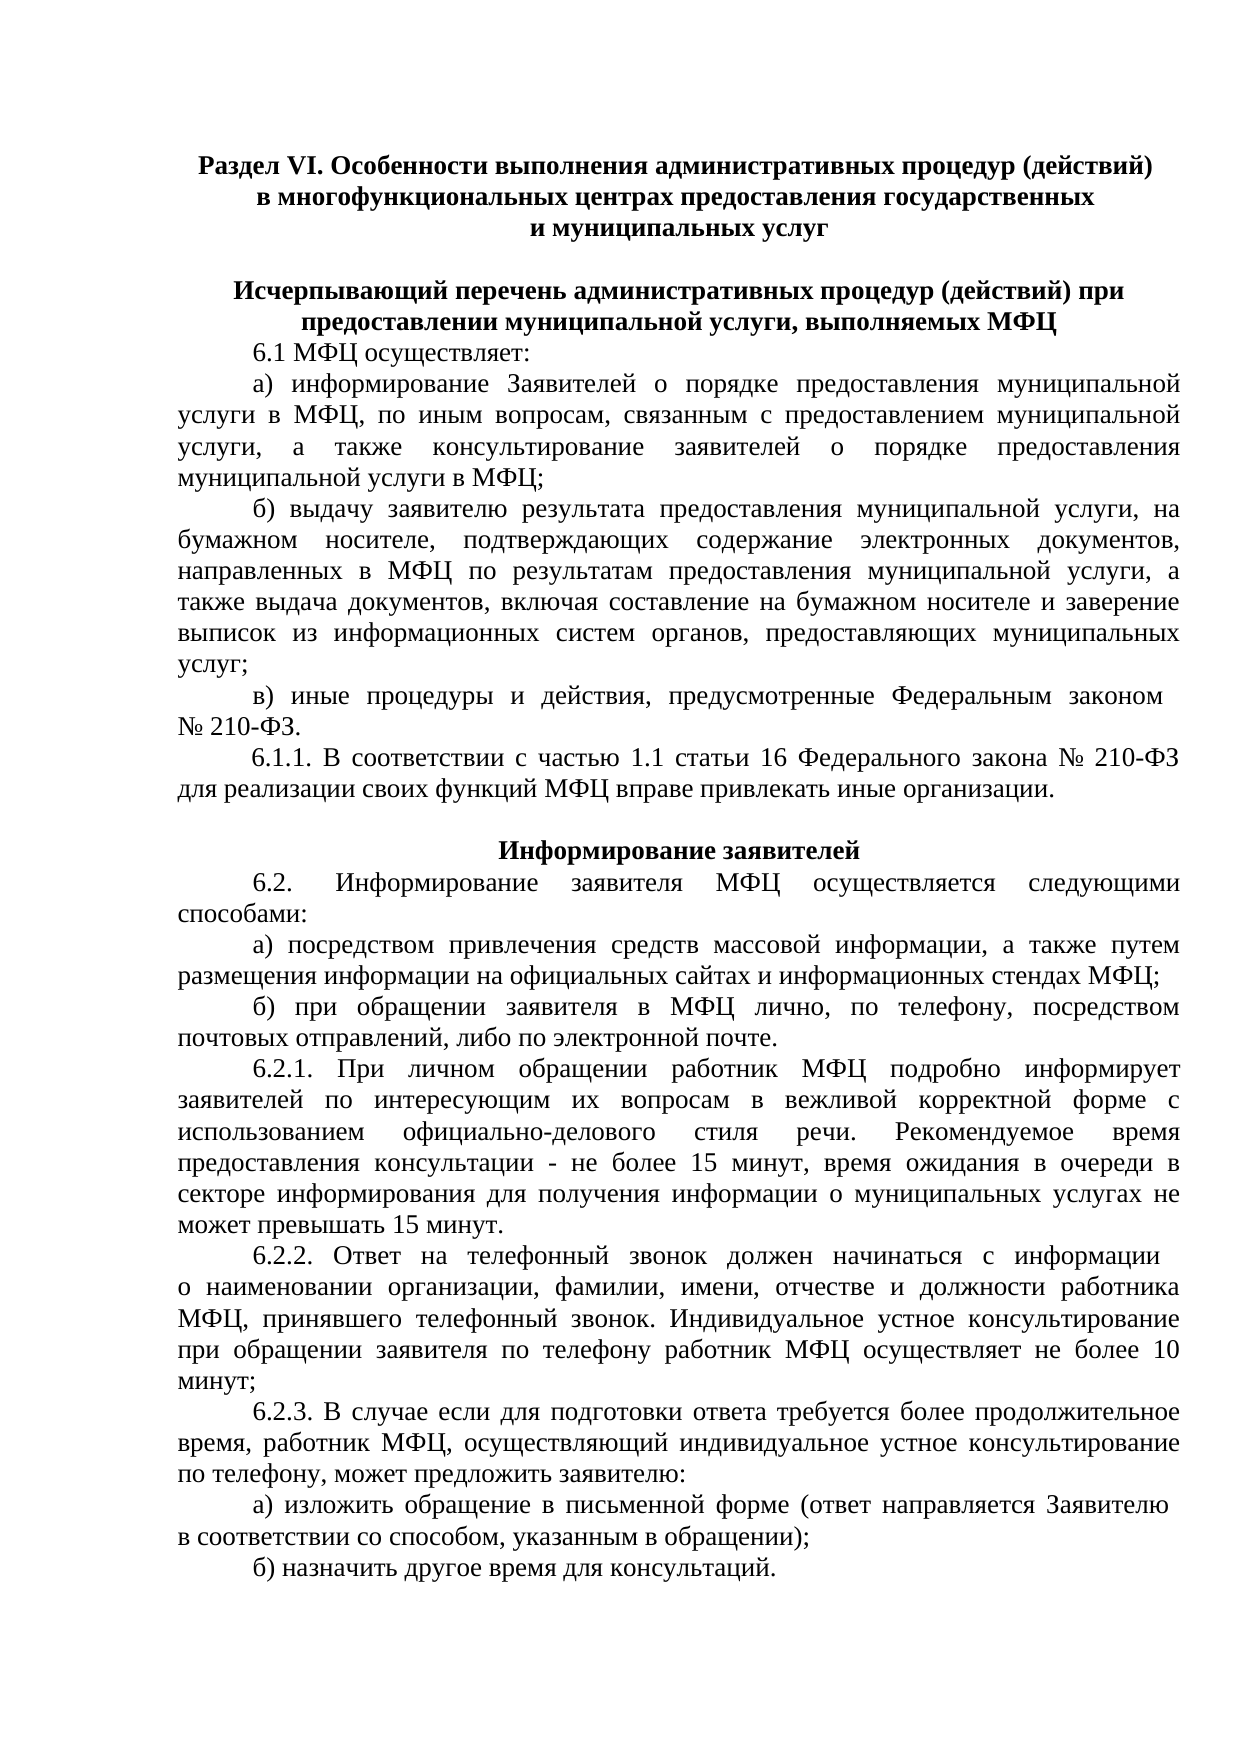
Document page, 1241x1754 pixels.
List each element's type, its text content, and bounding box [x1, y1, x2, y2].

text Информирование заявителей [177, 834, 1181, 866]
text б) выдачу заявителю результата предоставления муниципальной услуги, на бумажном носителе, подтверждающих содержание электронных документов, направленных в МФЦ по результатам предоставления муниципальной услуги, а также выдача документов, включая составление на бумажном носителе и заверение выписок из информационных систем органов, предоставляющих муниципальных услуг; [177, 492, 1181, 679]
text б) назначить другое время для консультаций. [177, 1551, 1181, 1582]
text 6.2.2. Ответ на телефонный звонок должен начинаться с информации о наименовании организации, фамилии, имени, отчестве и должности работника МФЦ, принявшего телефонный звонок. Индивидуальное устное консультирование при обращении заявителя по телефону работник МФЦ осуществляет не более 10 минут; [177, 1239, 1181, 1395]
text 6.2.1. При личном обращении работник МФЦ подробно информирует заявителей по интересующим их вопросам в вежливой корректной форме с использованием официально-делового стиля речи. Рекомендуемое время предоставления консультации - не более 15 минут, время ожидания в очереди в секторе информирования для получения информации о муниципальных услугах не может превышать 15 минут. [177, 1052, 1181, 1239]
text а) информирование Заявителей о порядке предоставления муниципальной услуги в МФЦ, по иным вопросам, связанным с предоставлением муниципальной услуги, а также консультирование заявителей о порядке предоставления муниципальной услуги в МФЦ; [177, 367, 1181, 492]
text Раздел VI. Особенности выполнения административных процедур (действий) в многофункциональных центрах предоставления государственных и муниципальных услуг [177, 149, 1181, 243]
text а) посредством привлечения средств массовой информации, а также путем размещения информации на официальных сайтах и информационных стендах МФЦ; [177, 928, 1181, 990]
text а) изложить обращение в письменной форме (ответ направляется Заявителю в соответствии со способом, указанным в обращении); [177, 1488, 1181, 1551]
text 6.2.3. В случае если для подготовки ответа требуется более продолжительное время, работник МФЦ, осуществляющий индивидуальное устное консультирование по телефону, может предложить заявителю: [177, 1395, 1181, 1488]
text в) иные процедуры и действия, предусмотренные Федеральным законом № 210-ФЗ. [177, 679, 1181, 741]
text б) при обращении заявителя в МФЦ лично, по телефону, посредством почтовых отправлений, либо по электронной почте. [177, 990, 1181, 1052]
text 6.1 МФЦ осуществляет: [177, 336, 1181, 367]
list Информирование заявителя МФЦ осуществляется следующими способами: [177, 866, 1181, 928]
text Исчерпывающий перечень административных процедур (действий) при предоставлении муниципальной услуги, выполняемых МФЦ [177, 274, 1181, 336]
text 6.1.1. В соответствии с частью 1.1 статьи 16 Федерального закона № 210-ФЗ для реализации своих функций МФЦ вправе привлекать иные организации. [177, 741, 1181, 803]
